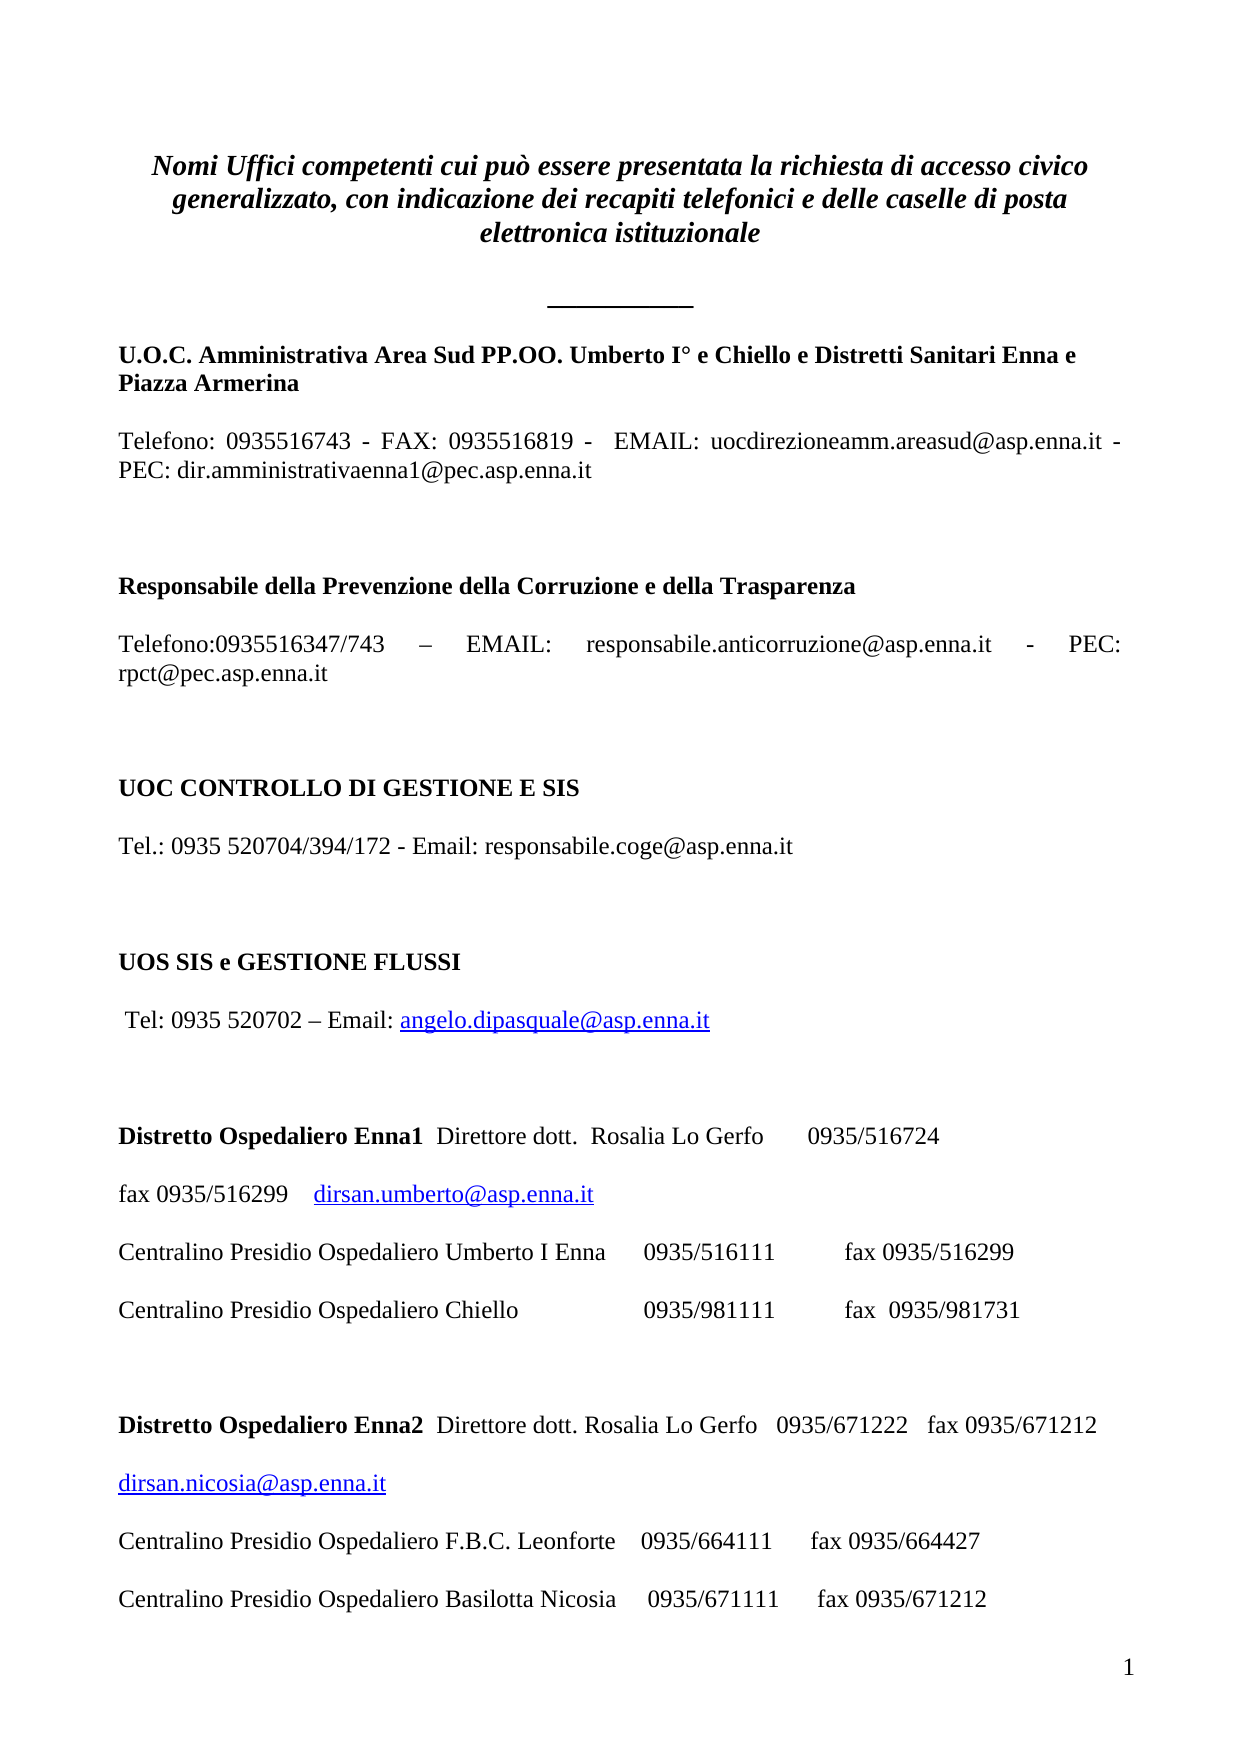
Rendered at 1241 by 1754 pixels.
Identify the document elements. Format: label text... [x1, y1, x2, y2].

text Tel.: 0935 520704/394/172 - Email: responsabile.coge@asp.enna.it [118, 831, 1122, 860]
text Telefono: 0935516743 - FAX: 0935516819 - EMAIL: uocdirezioneamm.areasud@asp.enna.it - PEC: dir.amministrativaenna1@pec.asp.enna.it [118, 426, 1122, 484]
text Centralino Presidio Ospedaliero F.B.C. Leonforte 0935/664111 fax 0935/664427 [118, 1526, 1122, 1555]
text dirsan.nicosia@asp.enna.it [118, 1468, 1122, 1497]
text Responsabile della Prevenzione della Corruzione e della Trasparenza [118, 571, 1122, 600]
text Nomi Uffici competenti cui può essere presentata la richiesta di accesso civico generalizzato, con indicazione dei recapiti telefonici e delle caselle di posta elettronica istituzionale [118, 148, 1122, 248]
text fax 0935/516299 dirsan.umberto@asp.enna.it [118, 1179, 1122, 1208]
text Centralino Presidio Ospedaliero Basilotta Nicosia 0935/671111 fax 0935/671212 [118, 1584, 1122, 1613]
text Centralino Presidio Ospedaliero Umberto I Enna 0935/516111 fax 0935/516299 [118, 1237, 1122, 1266]
text Tel: 0935 520702 – Email: angelo.dipasquale@asp.enna.it [118, 1005, 1122, 1034]
text Centralino Presidio Ospedaliero Chiello 0935/981111 fax 0935/981731 [118, 1295, 1122, 1323]
text Telefono:0935516347/743 – EMAIL: responsabile.anticorruzione@asp.enna.it - PEC: rpct@pec.asp.enna.it [118, 629, 1122, 686]
text Distretto Ospedaliero Enna2 Direttore dott. Rosalia Lo Gerfo 0935/671222 fax 0935/671212 [118, 1411, 1122, 1439]
text Distretto Ospedaliero Enna1 Direttore dott. Rosalia Lo Gerfo 0935/516724 [118, 1121, 1122, 1150]
text UOS SIS e GESTIONE FLUSSI [118, 947, 1122, 976]
text __________ [118, 277, 1122, 311]
text U.O.C. Amministrativa Area Sud PP.OO. Umberto I° e Chiello e Distretti Sanitari Enna e Piazza Armerina [118, 340, 1122, 397]
text UOC CONTROLLO DI GESTIONE E SIS [118, 773, 1122, 802]
